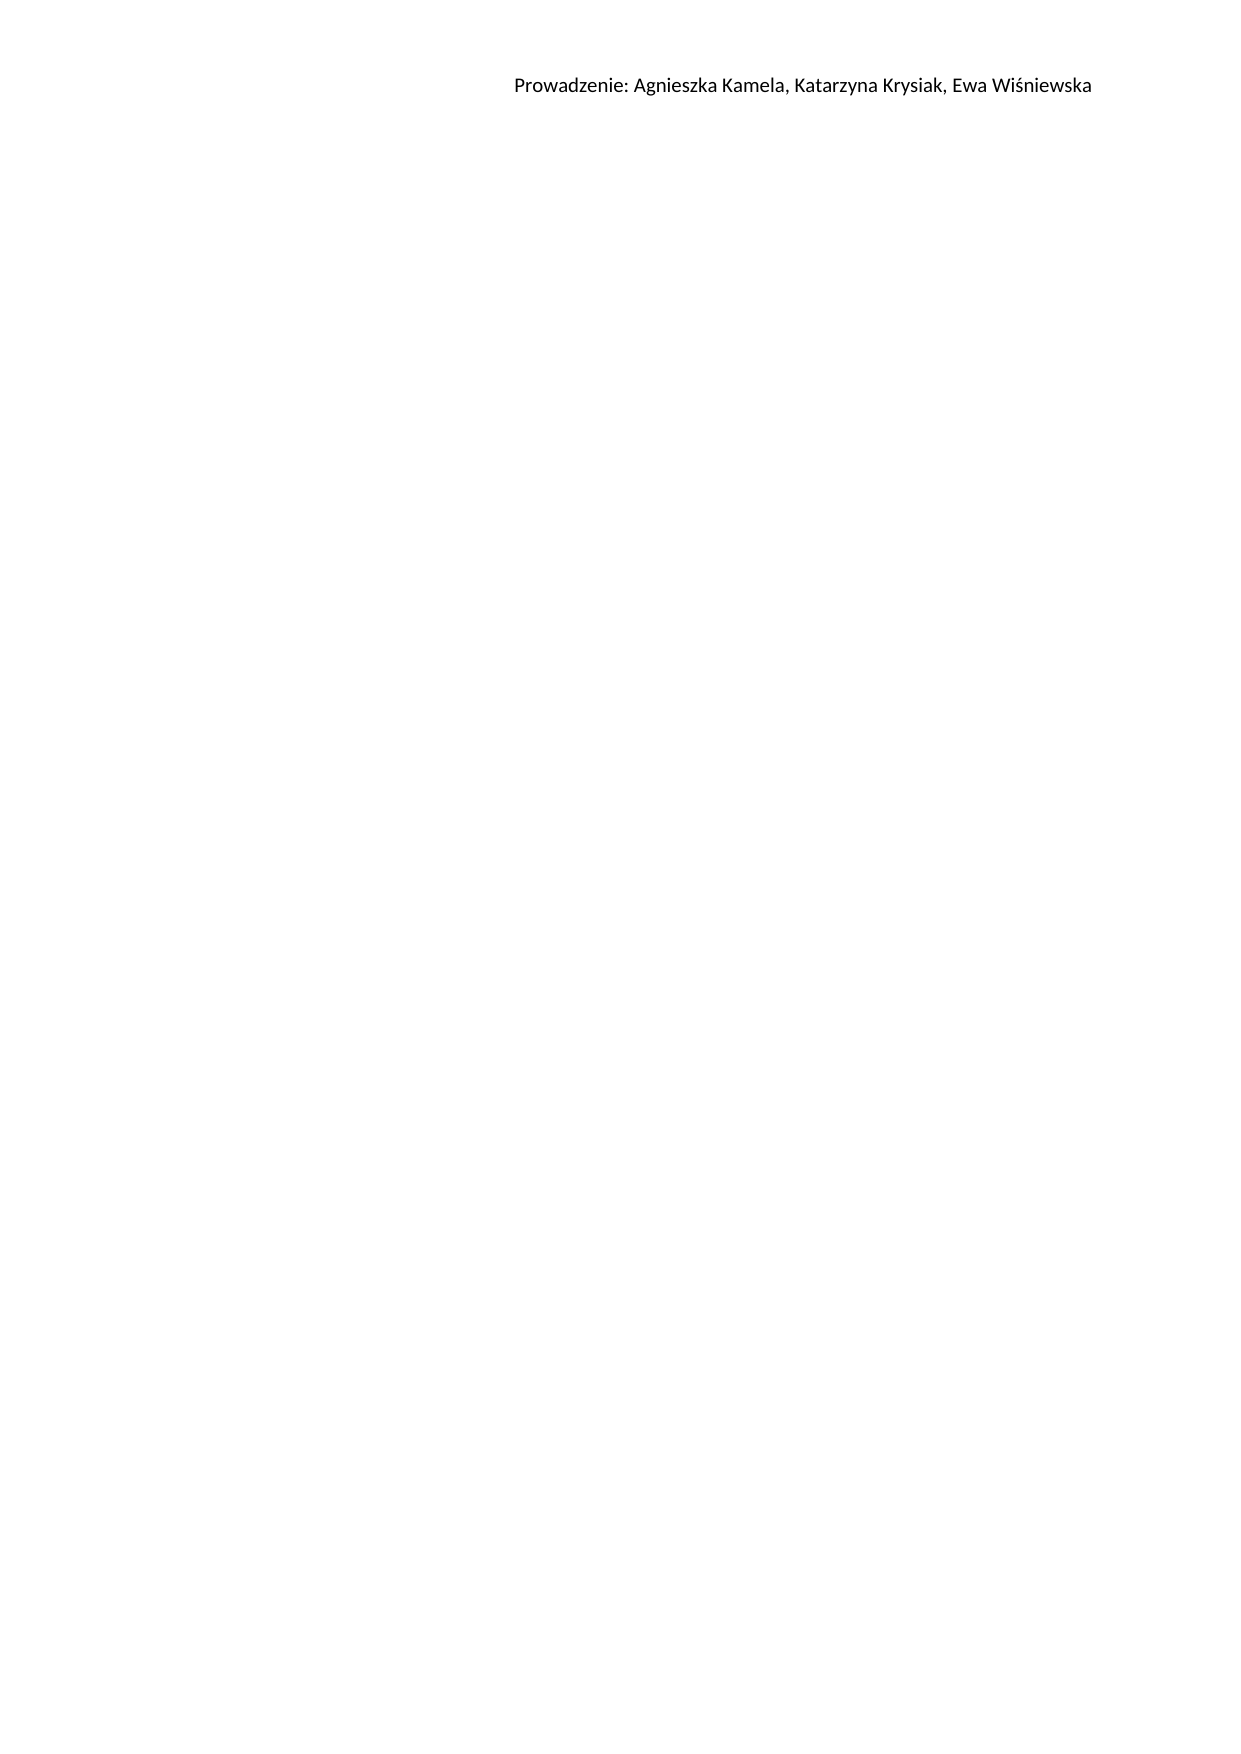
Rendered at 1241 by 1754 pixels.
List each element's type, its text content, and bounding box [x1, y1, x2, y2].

text Prowadzenie: Agnieszka Kamela, Katarzyna Krysiak, Ewa Wiśniewska [148, 72, 1093, 97]
